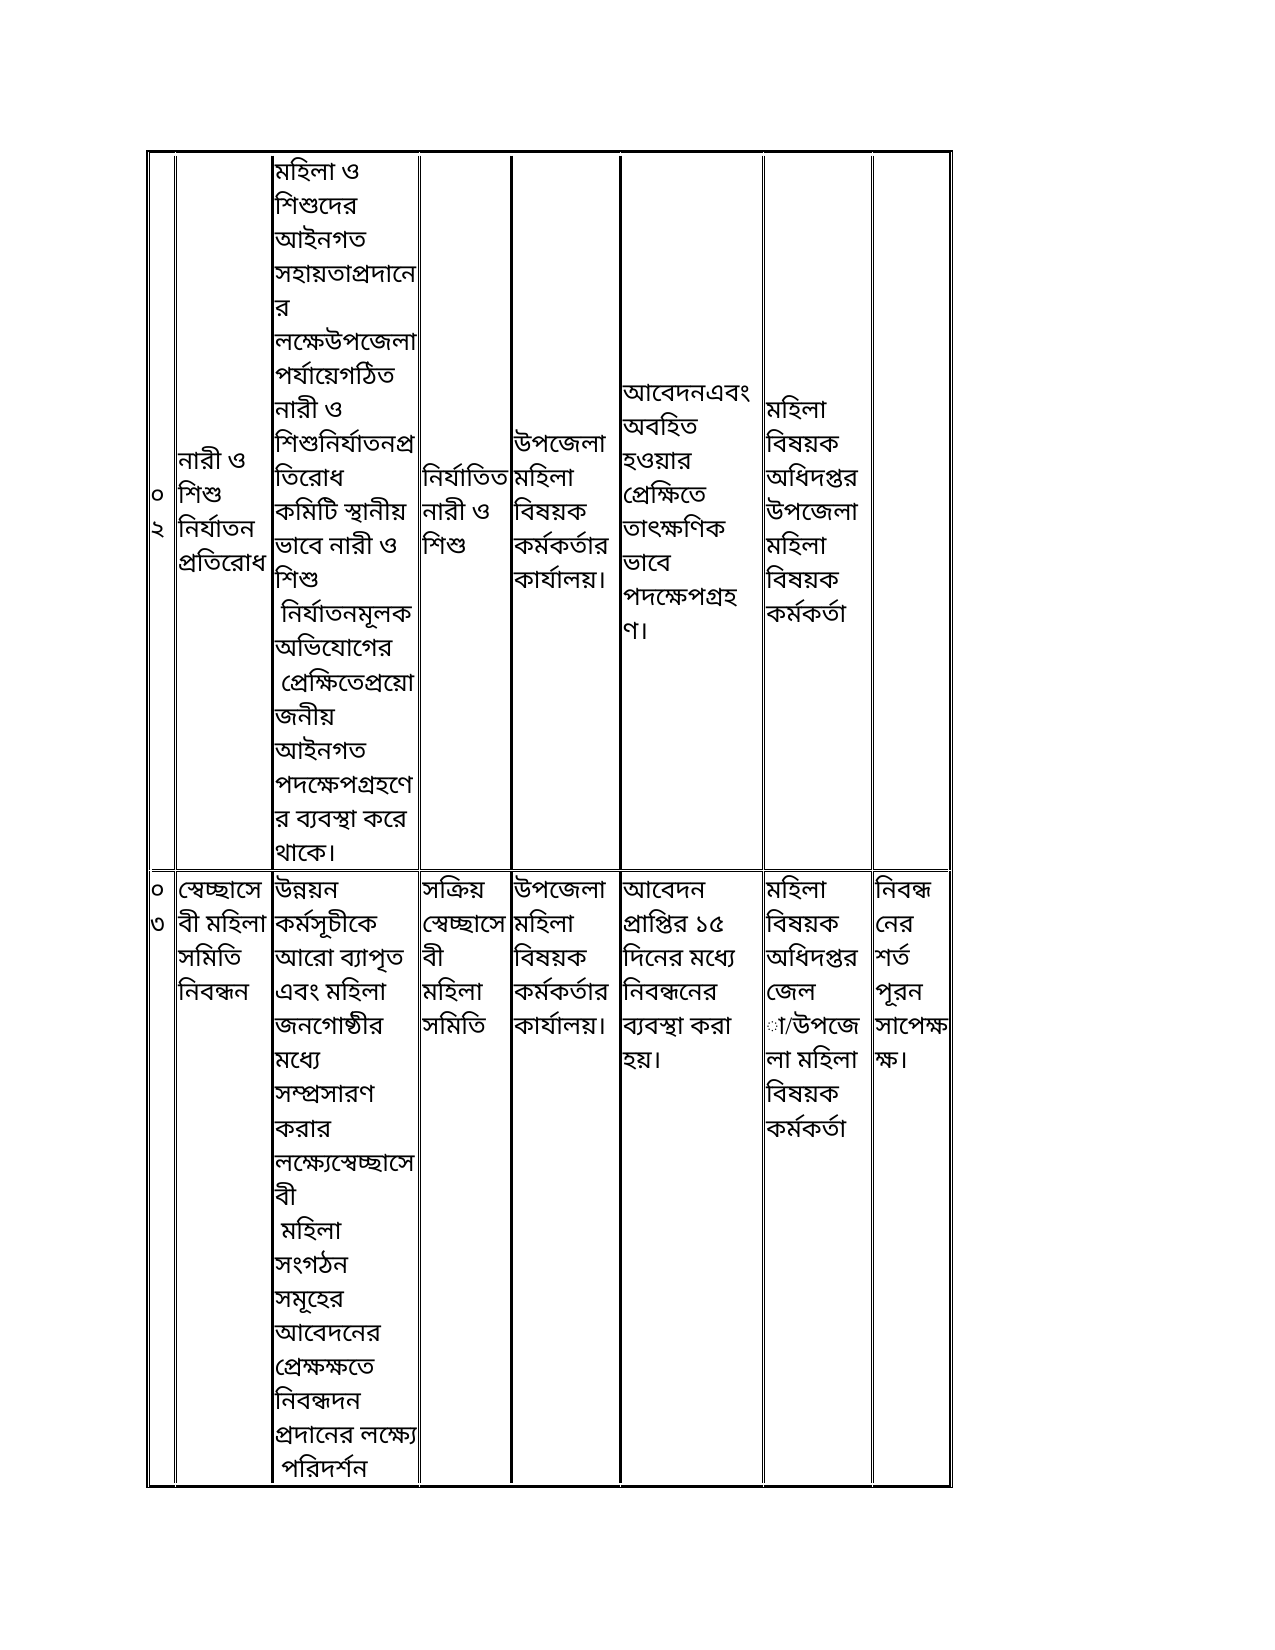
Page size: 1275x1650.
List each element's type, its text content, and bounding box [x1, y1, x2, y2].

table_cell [620, 872, 763, 1485]
table_cell আবেদনএবংঅবহিত হওয়ার প্রেক্ষিতে তাৎক্ষণিক ভাবে পদক্ষেপগ্রহণ। [620, 153, 763, 868]
table_cell ০৩ [150, 869, 176, 1485]
table_cell ০২ [150, 153, 176, 868]
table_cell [420, 872, 511, 1485]
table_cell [511, 153, 620, 868]
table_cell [176, 872, 272, 1485]
table_cell মহিলা বিষয়ক অধিদপ্তর উপজেলা মহিলা বিষয়ক কর্মকর্তা [764, 153, 873, 868]
table_cell নির্যাতিত নারী ও শিশু [420, 153, 511, 868]
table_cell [272, 872, 420, 1485]
table_cell নারী ও শিশু নির্যাতন প্রতিরোধ [176, 153, 272, 868]
table_cell [873, 153, 949, 868]
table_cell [764, 872, 873, 1485]
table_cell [873, 869, 950, 1485]
table_cell মহিলা ও শিশুদের আইনগত সহায়তাপ্রদানের লক্ষেউপজেলা পর্যায়েগঠিত নারী ও শিশুনির্যাতনপ্রতিরোধ কমিটি স্থানীয় ভাবে নারী ও শিশু নির্যাতনমূলক অভিযোগের প্রেক্ষিতেপ্রয়োজনীয় আইনগত পদক্ষেপগ্রহণের ব্যবস্থা করে থাকে। [272, 153, 420, 868]
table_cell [511, 872, 620, 1485]
